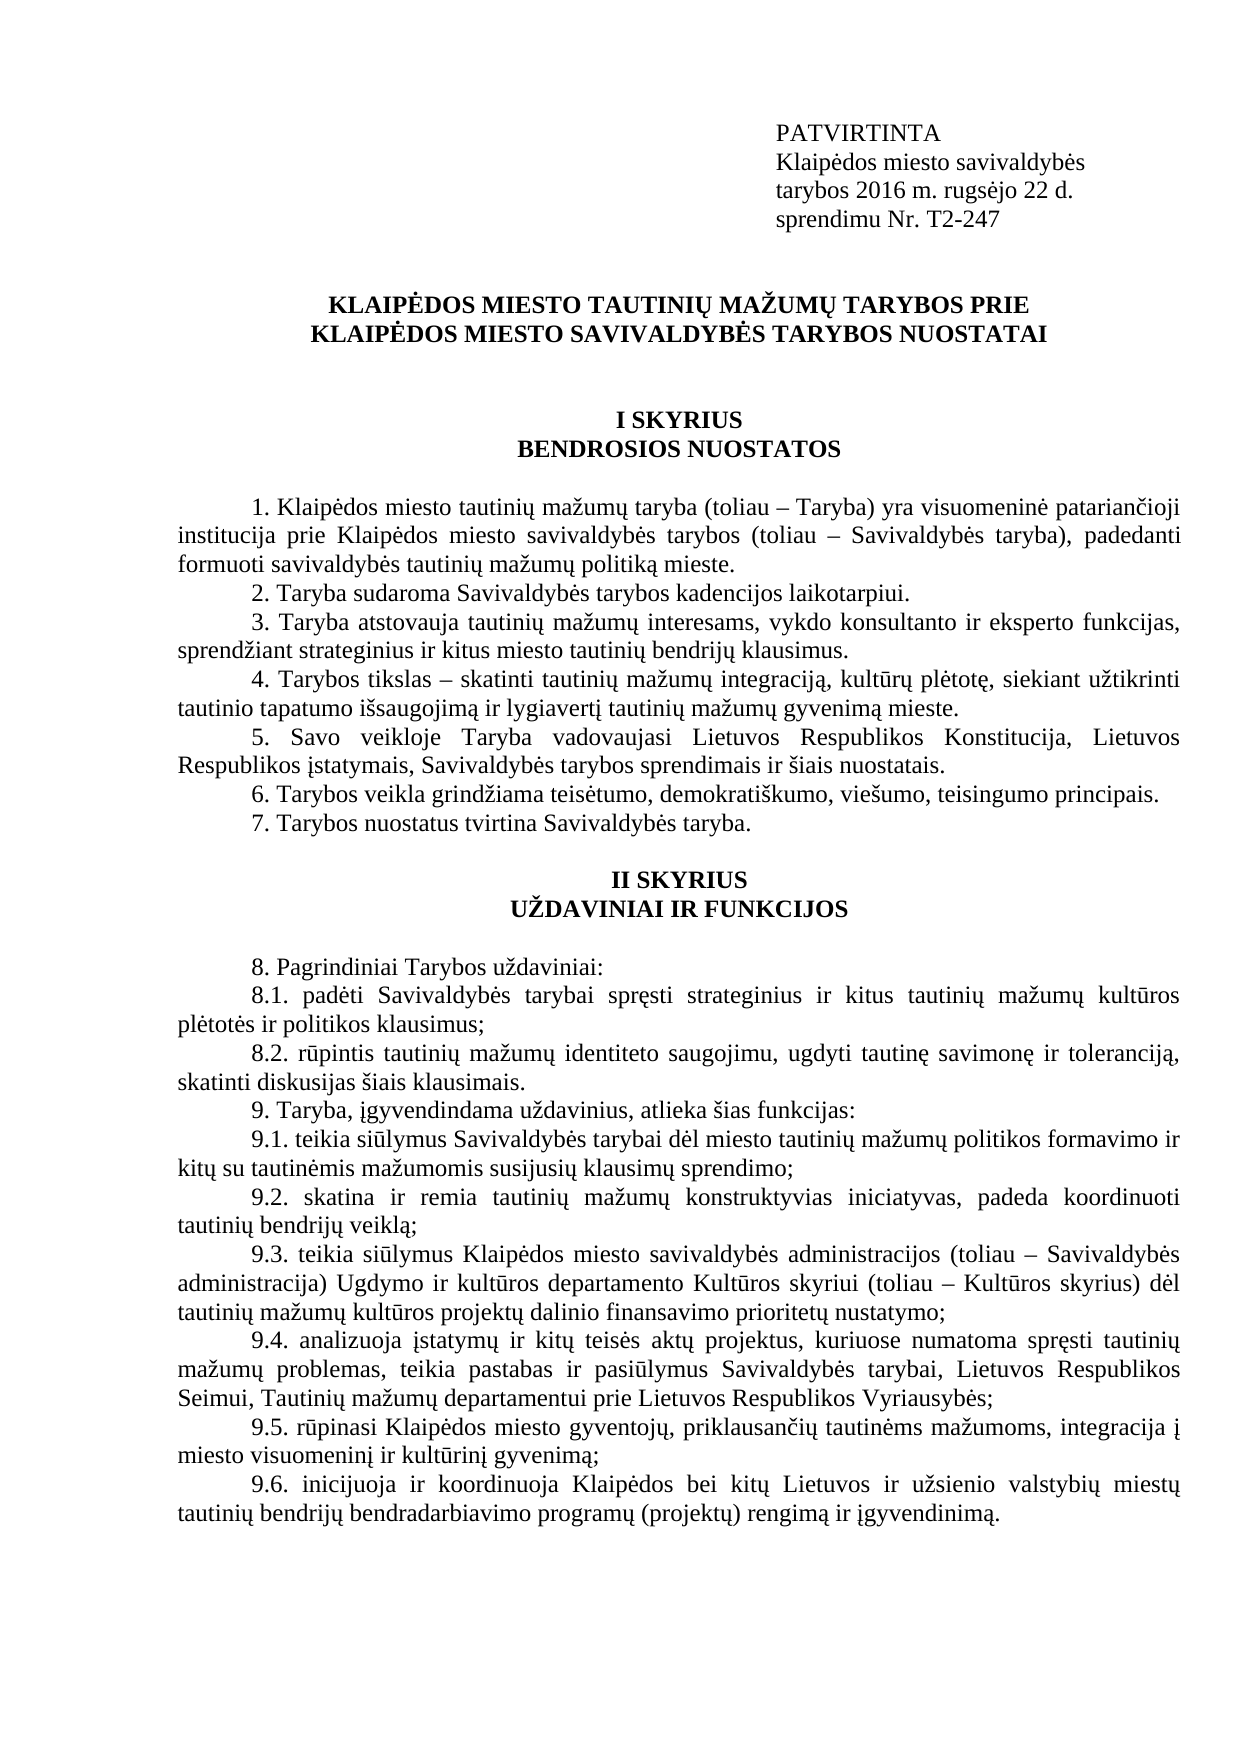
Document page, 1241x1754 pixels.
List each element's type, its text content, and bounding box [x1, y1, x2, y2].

text KLAIPĖDOS MIESTO TAUTINIŲ MAŽUMŲ TARYBOS PRIE [177, 291, 1181, 319]
text 8. Pagrindiniai Tarybos uždaviniai: [177, 952, 1181, 981]
text 9.3. teikia siūlymus Klaipėdos miesto savivaldybės administracijos (toliau – Savivaldybės administracija) Ugdymo ir kultūros departamento Kultūros skyriui (toliau – Kultūros skyrius) dėl tautinių mažumų kultūros projektų dalinio finansavimo prioritetų nustatymo; [177, 1239, 1181, 1326]
text 3. Taryba atstovauja tautinių mažumų interesams, vykdo konsultanto ir eksperto funkcijas, sprendžiant strateginius ir kitus miesto tautinių bendrijų klausimus. [177, 607, 1181, 664]
text I SKYRIUS [177, 406, 1181, 434]
text BENDROSIOS NUOSTATOS [177, 434, 1181, 463]
text 9.5. rūpinasi Klaipėdos miesto gyventojų, priklausančių tautinėms mažumoms, integracija į miesto visuomeninį ir kultūrinį gyvenimą; [177, 1412, 1181, 1469]
table_cell Klaipėdos miesto savivaldybės [764, 147, 1192, 176]
table_cell sprendimu Nr. T2-247 [764, 204, 1192, 233]
text 2. Taryba sudaroma Savivaldybės tarybos kadencijos laikotarpiui. [177, 578, 1181, 607]
text 8.2. rūpintis tautinių mažumų identiteto saugojimu, ugdyti tautinę savimonę ir toleranciją, skatinti diskusijas šiais klausimais. [177, 1038, 1181, 1096]
text 8.1. padėti Savivaldybės tarybai spręsti strateginius ir kitus tautinių mažumų kultūros plėtotės ir politikos klausimus; [177, 981, 1181, 1038]
text II SKYRIUS [177, 866, 1181, 894]
text 9.4. analizuoja įstatymų ir kitų teisės aktų projektus, kuriuose numatoma spręsti tautinių mažumų problemas, teikia pastabas ir pasiūlymus Savivaldybės tarybai, Lietuvos Respublikos Seimui, Tautinių mažumų departamentui prie Lietuvos Respublikos Vyriausybės; [177, 1326, 1181, 1412]
text 7. Tarybos nuostatus tvirtina Savivaldybės taryba. [177, 808, 1181, 837]
table_header PATVIRTINTA [764, 118, 1192, 147]
table_cell tarybos 2016 m. rugsėjo 22 d. [764, 176, 1192, 204]
text UŽDAVINIAI IR FUNKCIJOS [177, 894, 1181, 923]
text 9.1. teikia siūlymus Savivaldybės tarybai dėl miesto tautinių mažumų politikos formavimo ir kitų su tautinėmis mažumomis susijusių klausimų sprendimo; [177, 1124, 1181, 1182]
text 4. Tarybos tikslas – skatinti tautinių mažumų integraciją, kultūrų plėtotę, siekiant užtikrinti tautinio tapatumo išsaugojimą ir lygiavertį tautinių mažumų gyvenimą mieste. [177, 664, 1181, 722]
text 9.2. skatina ir remia tautinių mažumų konstruktyvias iniciatyvas, padeda koordinuoti tautinių bendrijų veiklą; [177, 1182, 1181, 1239]
text KLAIPĖDOS MIESTO SAVIVALDYBĖS TARYBOS NUOSTATAI [177, 319, 1181, 348]
text 6. Tarybos veikla grindžiama teisėtumo, demokratiškumo, viešumo, teisingumo principais. [177, 779, 1181, 808]
text 5. Savo veikloje Taryba vadovaujasi Lietuvos Respublikos Konstitucija, Lietuvos Respublikos įstatymais, Savivaldybės tarybos sprendimais ir šiais nuostatais. [177, 722, 1181, 779]
text 9.6. inicijuoja ir koordinuoja Klaipėdos bei kitų Lietuvos ir užsienio valstybių miestų tautinių bendrijų bendradarbiavimo programų (projektų) rengimą ir įgyvendinimą. [177, 1469, 1181, 1527]
text 1. Klaipėdos miesto tautinių mažumų taryba (toliau – Taryba) yra visuomeninė patariančioji institucija prie Klaipėdos miesto savivaldybės tarybos (toliau – Savivaldybės taryba), padedanti formuoti savivaldybės tautinių mažumų politiką mieste. [177, 492, 1181, 578]
text 9. Taryba, įgyvendindama uždavinius, atlieka šias funkcijas: [177, 1096, 1181, 1124]
